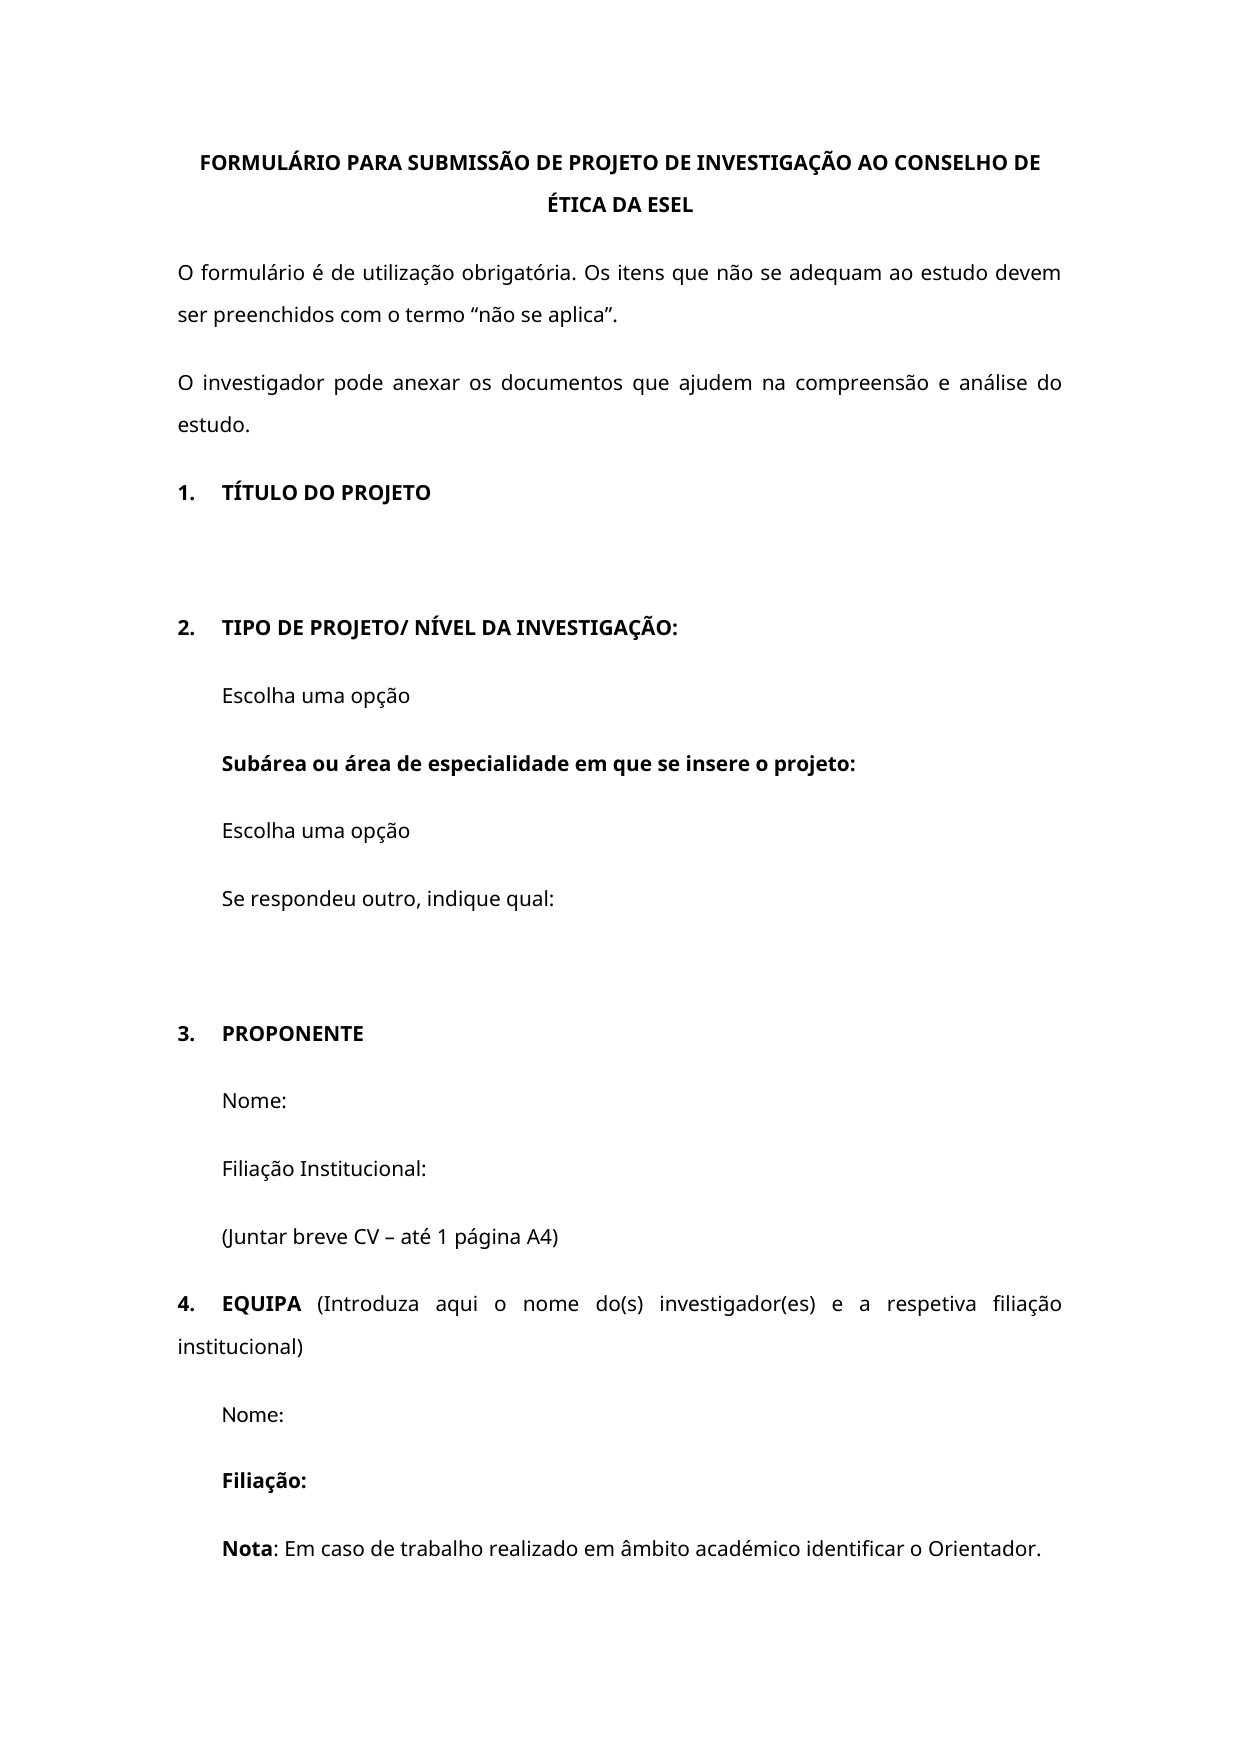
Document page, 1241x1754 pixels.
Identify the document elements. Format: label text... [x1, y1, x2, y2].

list EQUIPA (Introduza aqui o nome do(s) investigador(es) e a respetiva filiação institucional) [177, 1289, 1063, 1361]
text Nota: Em caso de trabalho realizado em âmbito académico identificar o Orientador. [222, 1534, 1063, 1563]
list Nome: [222, 1087, 1063, 1115]
text O formulário é de utilização obrigatória. Os itens que não se adequam ao estudo devem ser preenchidos com o termo “não se aplica”. [177, 258, 1063, 329]
text Subárea ou área de especialidade em que se insere o projeto: [222, 749, 1063, 777]
text O investigador pode anexar os documentos que ajudem na compreensão e análise do estudo. [177, 368, 1063, 439]
list TIPO DE PROJETO/ NÍVEL DA INVESTIGAÇÃO: [177, 613, 1063, 642]
text Se respondeu outro, indique qual: [222, 884, 1063, 912]
text (Juntar breve CV – até 1 página A4) [222, 1222, 1063, 1250]
list PROPONENTE [177, 1019, 1063, 1047]
list TÍTULO DO PROJETO [177, 478, 1063, 507]
text Filiação Institucional: [222, 1154, 1063, 1183]
text FORMULÁRIO PARA SUBMISSÃO DE PROJETO DE INVESTIGAÇÃO AO CONSELHO DE ÉTICA DA ESEL [177, 148, 1063, 219]
